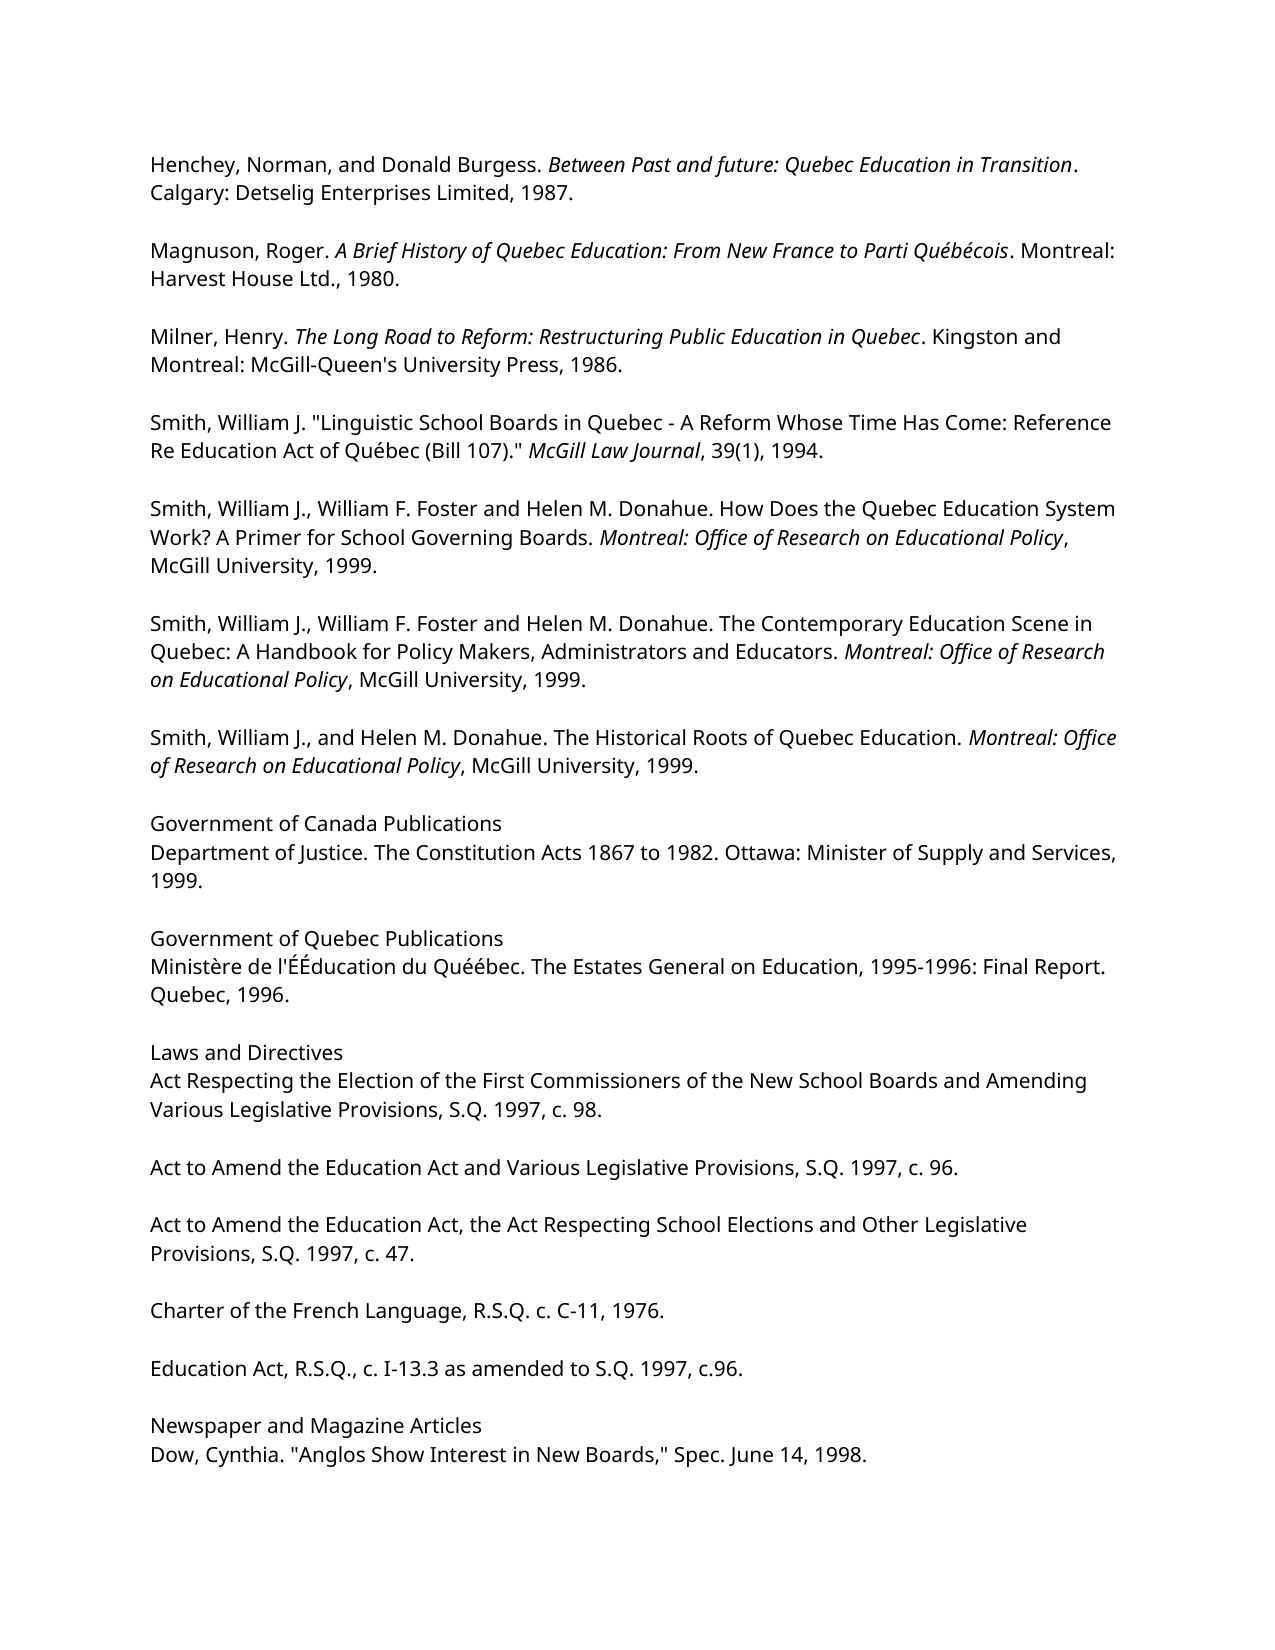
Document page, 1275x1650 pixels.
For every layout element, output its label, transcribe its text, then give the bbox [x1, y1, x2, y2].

text Charter of the French Language, R.S.Q. c. C-11, 1976. [150, 1296, 1125, 1325]
text Act to Amend the Education Act and Various Legislative Provisions, S.Q. 1997, c. 96. [150, 1153, 1125, 1181]
text Smith, William J. "Linguistic School Boards in Quebec - A Reform Whose Time Has Come: Reference Re Education Act of Québec (Bill 107)." McGill Law Journal, 39(1), 1994. [150, 408, 1125, 465]
text Laws and Directives Act Respecting the Election of the First Commissioners of the New School Boards and Amending Various Legislative Provisions, S.Q. 1997, c. 98. [150, 1038, 1125, 1123]
text Act to Amend the Education Act, the Act Respecting School Elections and Other Legislative Provisions, S.Q. 1997, c. 47. [150, 1210, 1125, 1267]
text Newspaper and Magazine Articles Dow, Cynthia. "Anglos Show Interest in New Boards," Spec. June 14, 1998. [150, 1411, 1125, 1468]
text Government of Quebec Publications Ministère de l'ÉÉducation du Quéébec. The Estates General on Education, 1995-1996: Final Report. Quebec, 1996. [150, 924, 1125, 1009]
text Henchey, Norman, and Donald Burgess. Between Past and future: Quebec Education in Transition. Calgary: Detselig Enterprises Limited, 1987. [150, 150, 1125, 207]
text Milner, Henry. The Long Road to Reform: Restructuring Public Education in Quebec. Kingston and Montreal: McGill-Queen's University Press, 1986. [150, 322, 1125, 379]
text Smith, William J., William F. Foster and Helen M. Donahue. How Does the Quebec Education System Work? A Primer for School Governing Boards. Montreal: Office of Research on Educational Policy, McGill University, 1999. [150, 494, 1125, 579]
text Magnuson, Roger. A Brief History of Quebec Education: From New France to Parti Québécois. Montreal: Harvest House Ltd., 1980. [150, 236, 1125, 293]
text Education Act, R.S.Q., c. I-13.3 as amended to S.Q. 1997, c.96. [150, 1354, 1125, 1382]
text Government of Canada Publications Department of Justice. The Constitution Acts 1867 to 1982. Ottawa: Minister of Supply and Services, 1999. [150, 809, 1125, 894]
text Smith, William J., and Helen M. Donahue. The Historical Roots of Quebec Education. Montreal: Office of Research on Educational Policy, McGill University, 1999. [150, 723, 1125, 780]
text Smith, William J., William F. Foster and Helen M. Donahue. The Contemporary Education Scene in Quebec: A Handbook for Policy Makers, Administrators and Educators. Montreal: Office of Research on Educational Policy, McGill University, 1999. [150, 609, 1125, 694]
